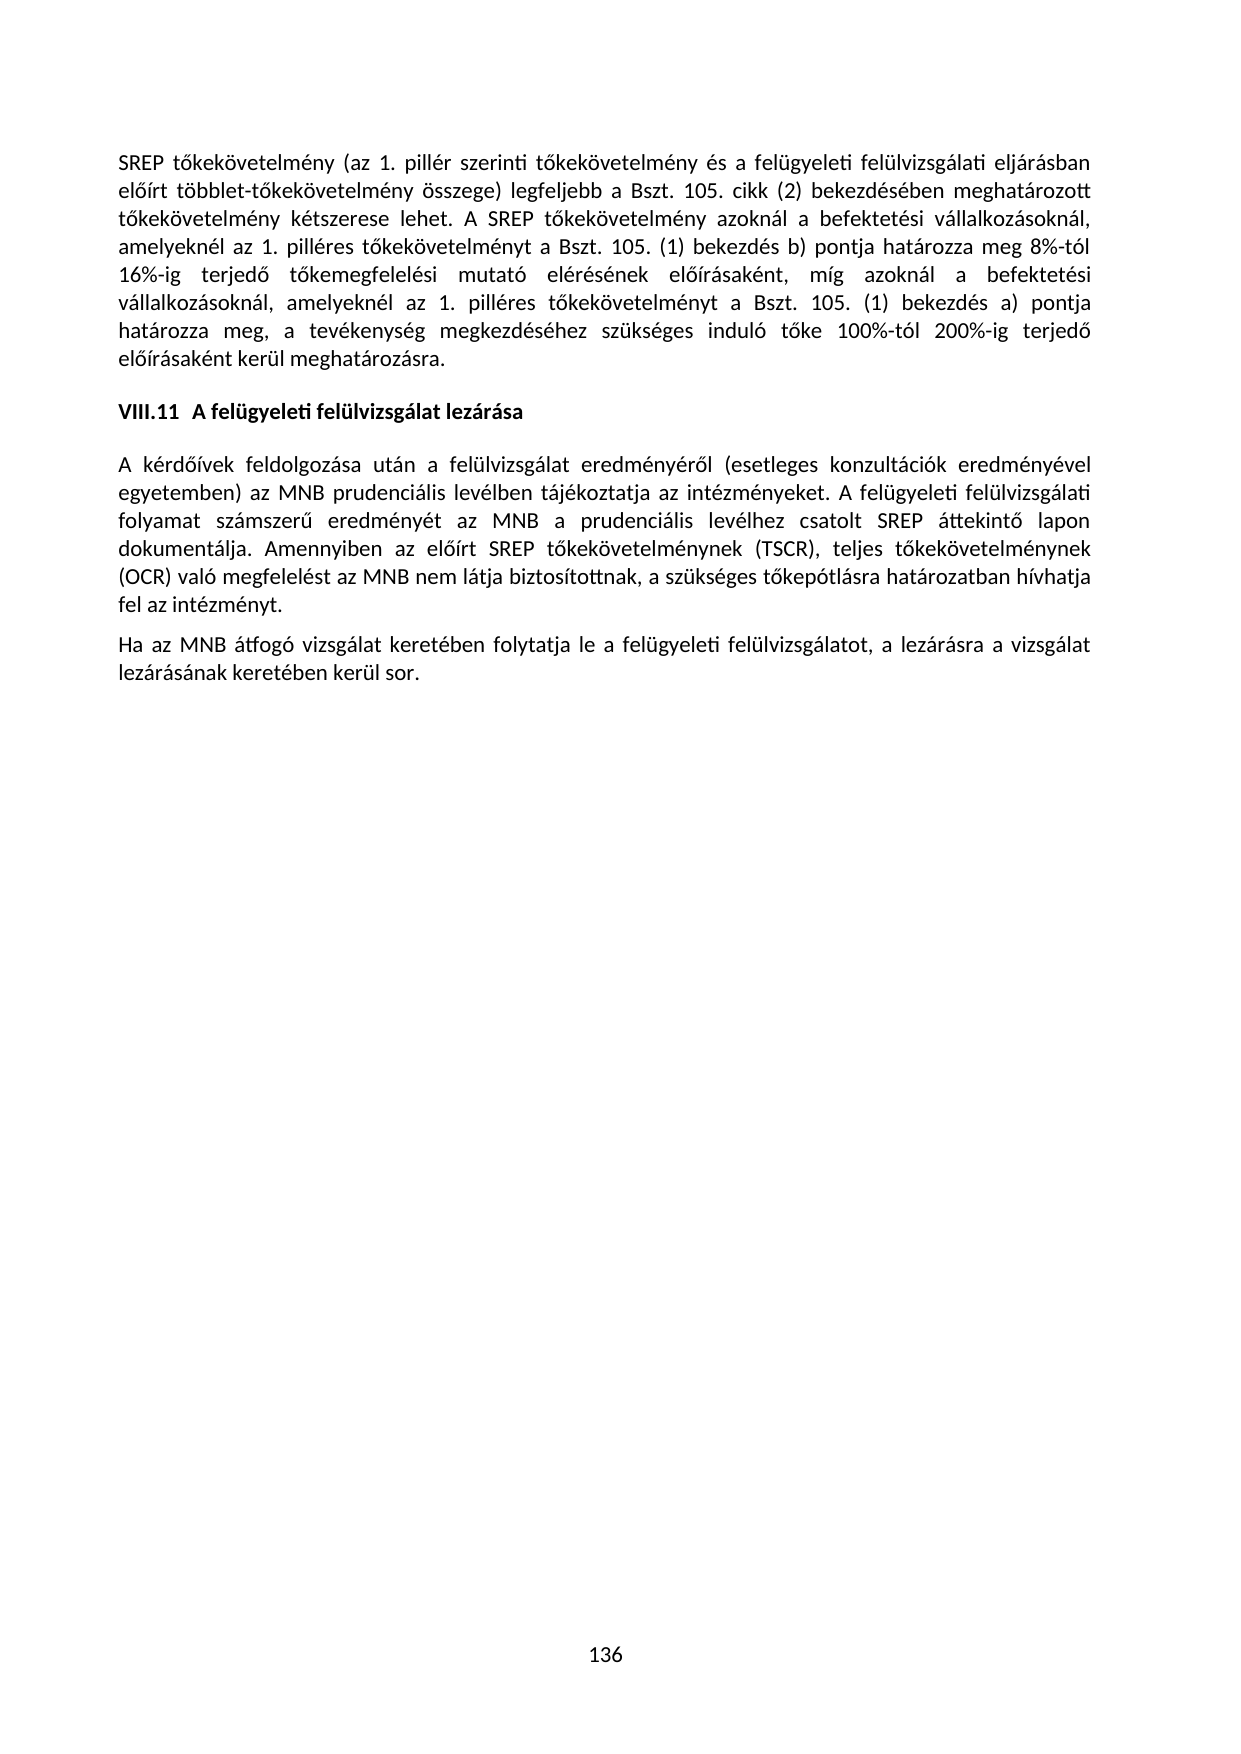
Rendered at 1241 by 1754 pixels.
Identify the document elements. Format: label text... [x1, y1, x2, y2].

text A kérdőívek feldolgozása után a felülvizsgálat eredményéről (esetleges konzultációk eredményével egyetemben) az MNB prudenciális levélben tájékoztatja az intézményeket. A felügyeleti felülvizsgálati folyamat számszerű eredményét az MNB a prudenciális levélhez csatolt SREP áttekintő lapon dokumentálja. Amennyiben az előírt SREP tőkekövetelménynek (TSCR), teljes tőkekövetelménynek (OCR) való megfelelést az MNB nem látja biztosítottnak, a szükséges tőkepótlásra határozatban hívhatja fel az intézményt. [118, 450, 1093, 618]
subtitle A felügyeleti felülvizsgálat lezárása [118, 397, 1093, 425]
text Ha az MNB átfogó vizsgálat keretében folytatja le a felügyeleti felülvizsgálatot, a lezárásra a vizsgálat lezárásának keretében kerül sor. [118, 631, 1093, 687]
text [118, 148, 1093, 372]
